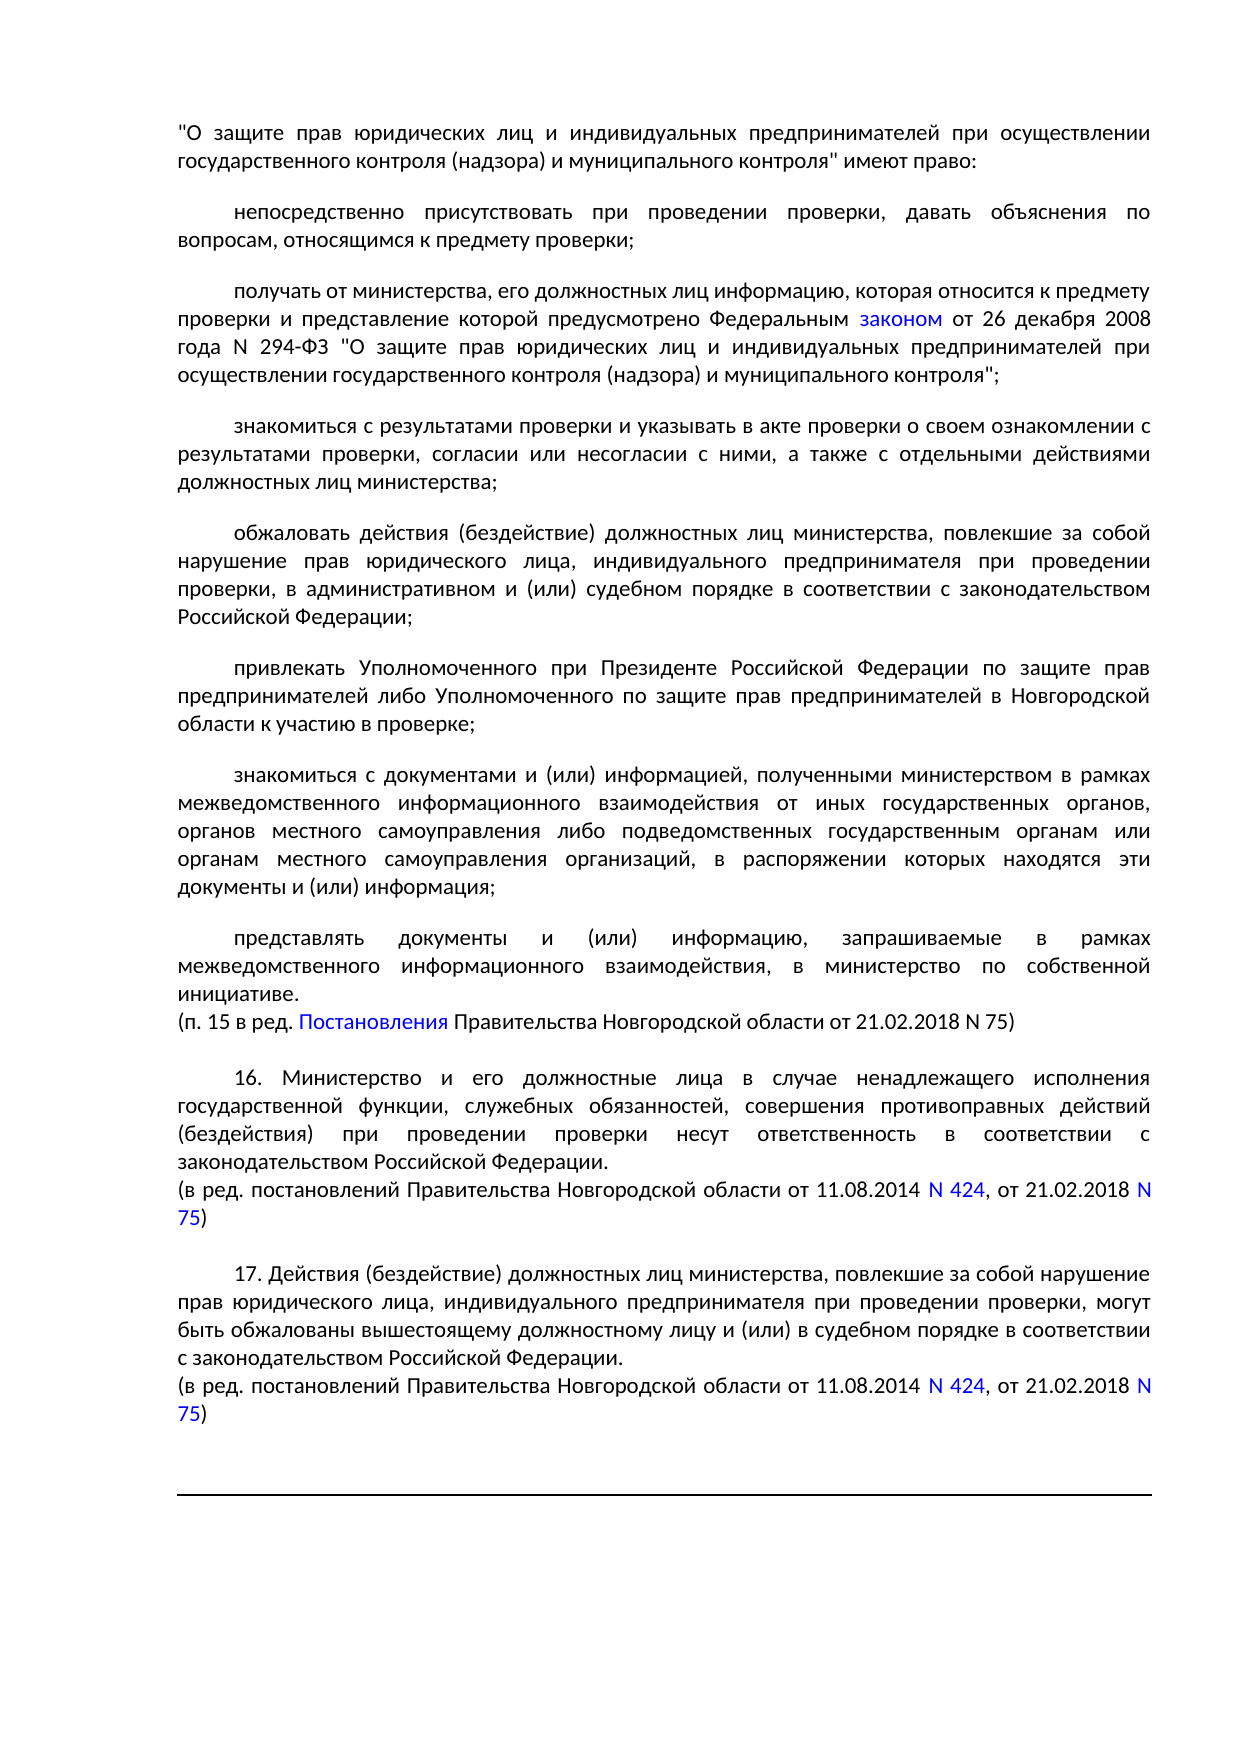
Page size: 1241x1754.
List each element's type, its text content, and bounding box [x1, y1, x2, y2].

text обжаловать действия (бездействие) должностных лиц министерства, повлекшие за собой нарушение прав юридического лица, индивидуального предпринимателя при проведении проверки, в административном и (или) судебном порядке в соответствии с законодательством Российской Федерации; [177, 518, 1152, 630]
text привлекать Уполномоченного при Президенте Российской Федерации по защите прав предпринимателей либо Уполномоченного по защите прав предпринимателей в Новгородской области к участию в проверке; [177, 653, 1152, 737]
text получать от министерства, его должностных лиц информацию, которая относится к предмету проверки и представление которой предусмотрено Федеральным законом от 26 декабря 2008 года N 294-ФЗ "О защите прав юридических лиц и индивидуальных предпринимателей при осуществлении государственного контроля (надзора) и муниципального контроля"; [177, 276, 1152, 388]
text 17. Действия (бездействие) должностных лиц министерства, повлекшие за собой нарушение прав юридического лица, индивидуального предпринимателя при проведении проверки, могут быть обжалованы вышестоящему должностному лицу и (или) в судебном порядке в соответствии с законодательством Российской Федерации. [177, 1259, 1152, 1371]
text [177, 118, 1152, 174]
text представлять документы и (или) информацию, запрашиваемые в рамках межведомственного информационного взаимодействия, в министерство по собственной инициативе. [177, 923, 1152, 1007]
text знакомиться с документами и (или) информацией, полученными министерством в рамках межведомственного информационного взаимодействия от иных государственных органов, органов местного самоуправления либо подведомственных государственным органам или органам местного самоуправления организаций, в распоряжении которых находятся эти документы и (или) информация; [177, 760, 1152, 900]
text (п. 15 в ред. Постановления Правительства Новгородской области от 21.02.2018 N 75) [177, 1007, 1152, 1035]
text (в ред. постановлений Правительства Новгородской области от 11.08.2014 N 424, от 21.02.2018 N 75) [177, 1371, 1152, 1427]
text 16. Министерство и его должностные лица в случае ненадлежащего исполнения государственной функции, служебных обязанностей, совершения противоправных действий (бездействия) при проведении проверки несут ответственность в соответствии с законодательством Российской Федерации. [177, 1063, 1152, 1175]
text непосредственно присутствовать при проведении проверки, давать объяснения по вопросам, относящимся к предмету проверки; [177, 197, 1152, 253]
text (в ред. постановлений Правительства Новгородской области от 11.08.2014 N 424, от 21.02.2018 N 75) [177, 1175, 1152, 1231]
text знакомиться с результатами проверки и указывать в акте проверки о своем ознакомлении с результатами проверки, согласии или несогласии с ними, а также с отдельными действиями должностных лиц министерства; [177, 411, 1152, 495]
